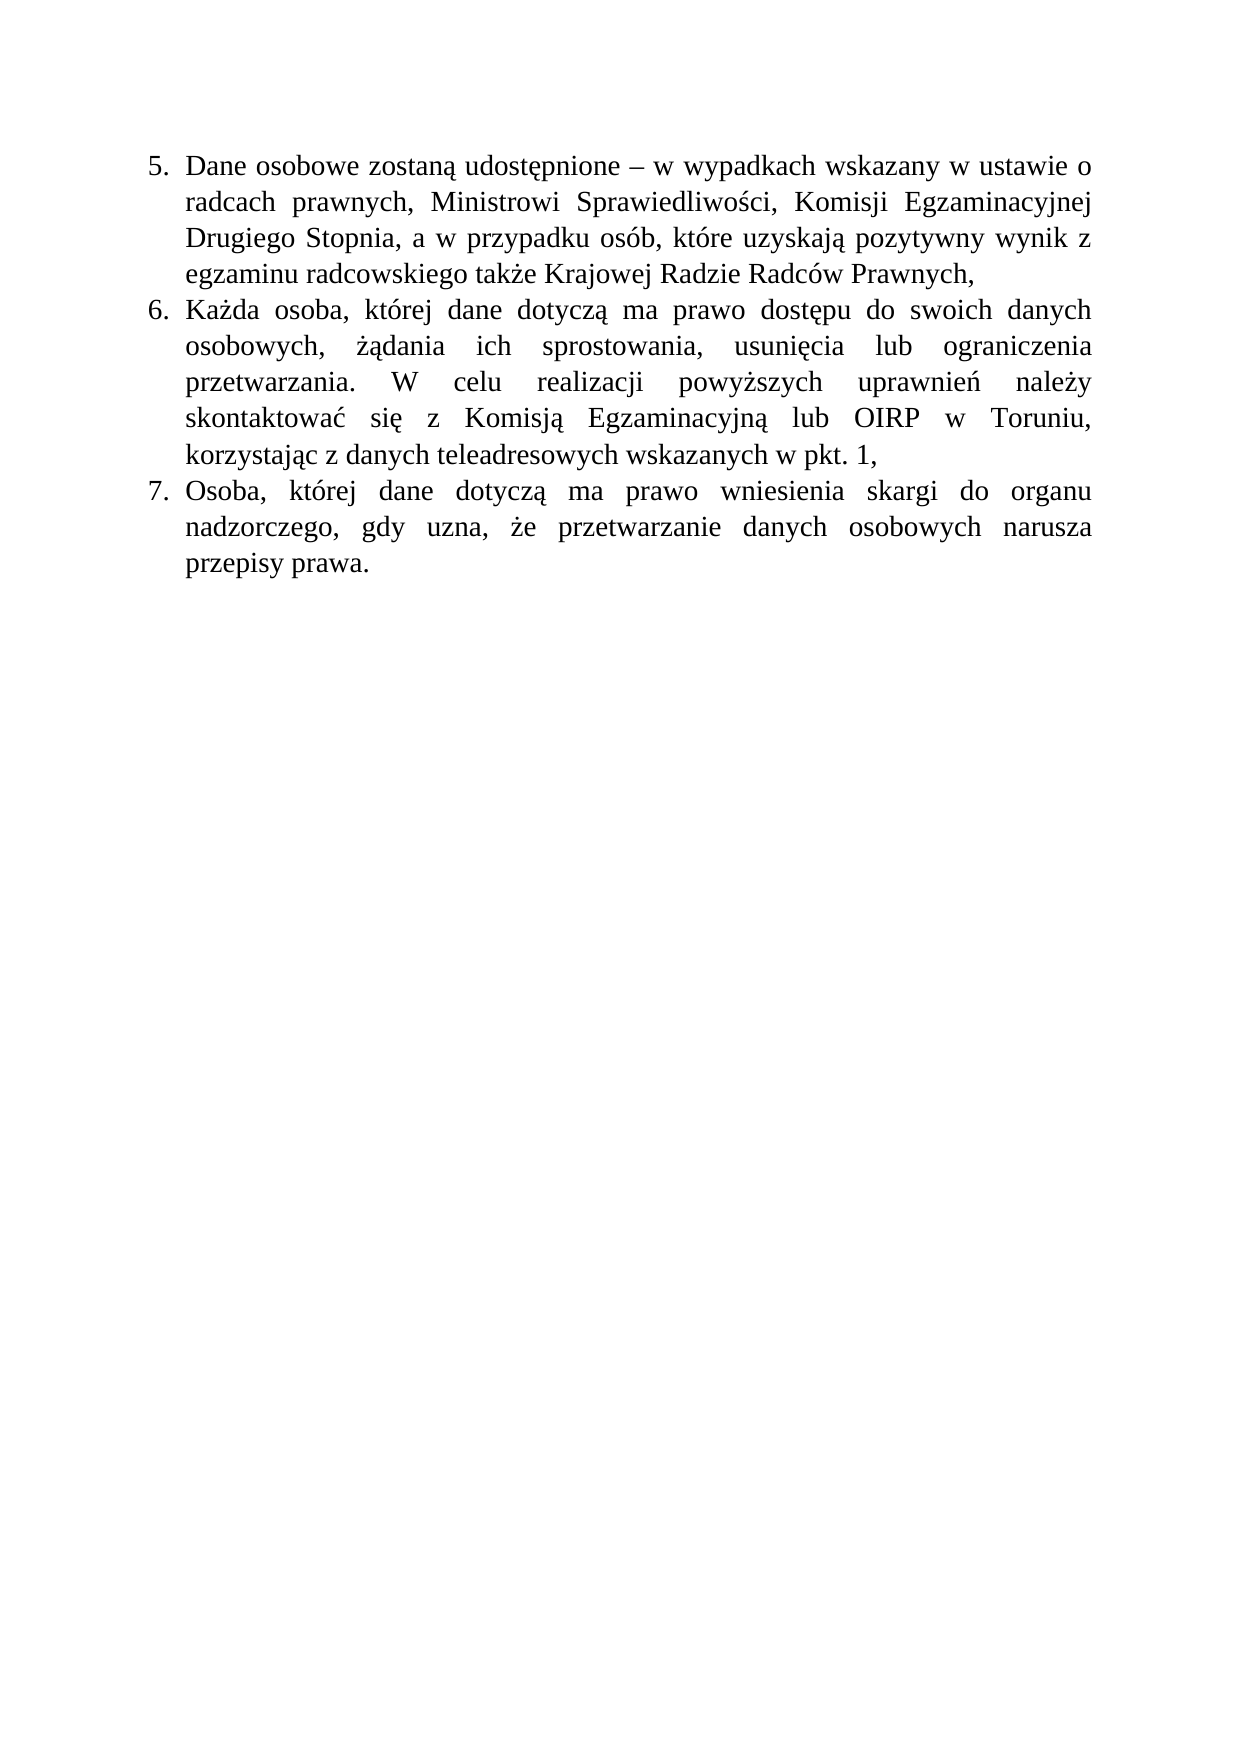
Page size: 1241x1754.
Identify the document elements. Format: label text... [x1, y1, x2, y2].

list Osoba, której dane dotyczą ma prawo wniesienia skargi do organu nadzorczego, gdy uzna, że przetwarzanie danych osobowych narusza przepisy prawa. [148, 473, 1093, 579]
list Każda osoba, której dane dotyczą ma prawo dostępu do swoich danych osobowych, żądania ich sprostowania, usunięcia lub ograniczenia przetwarzania. W celu realizacji powyższych uprawnień należy skontaktować się z Komisją Egzaminacyjną lub OIRP w Toruniu, korzystając z danych teleadresowych wskazanych w pkt. 1, [148, 292, 1093, 470]
list Dane osobowe zostaną udostępnione – w wypadkach wskazany w ustawie o radcach prawnych, Ministrowi Sprawiedliwości, Komisji Egzaminacyjnej Drugiego Stopnia, a w przypadku osób, które uzyskają pozytywny wynik z egzaminu radcowskiego także Krajowej Radzie Radców Prawnych, [148, 148, 1093, 289]
